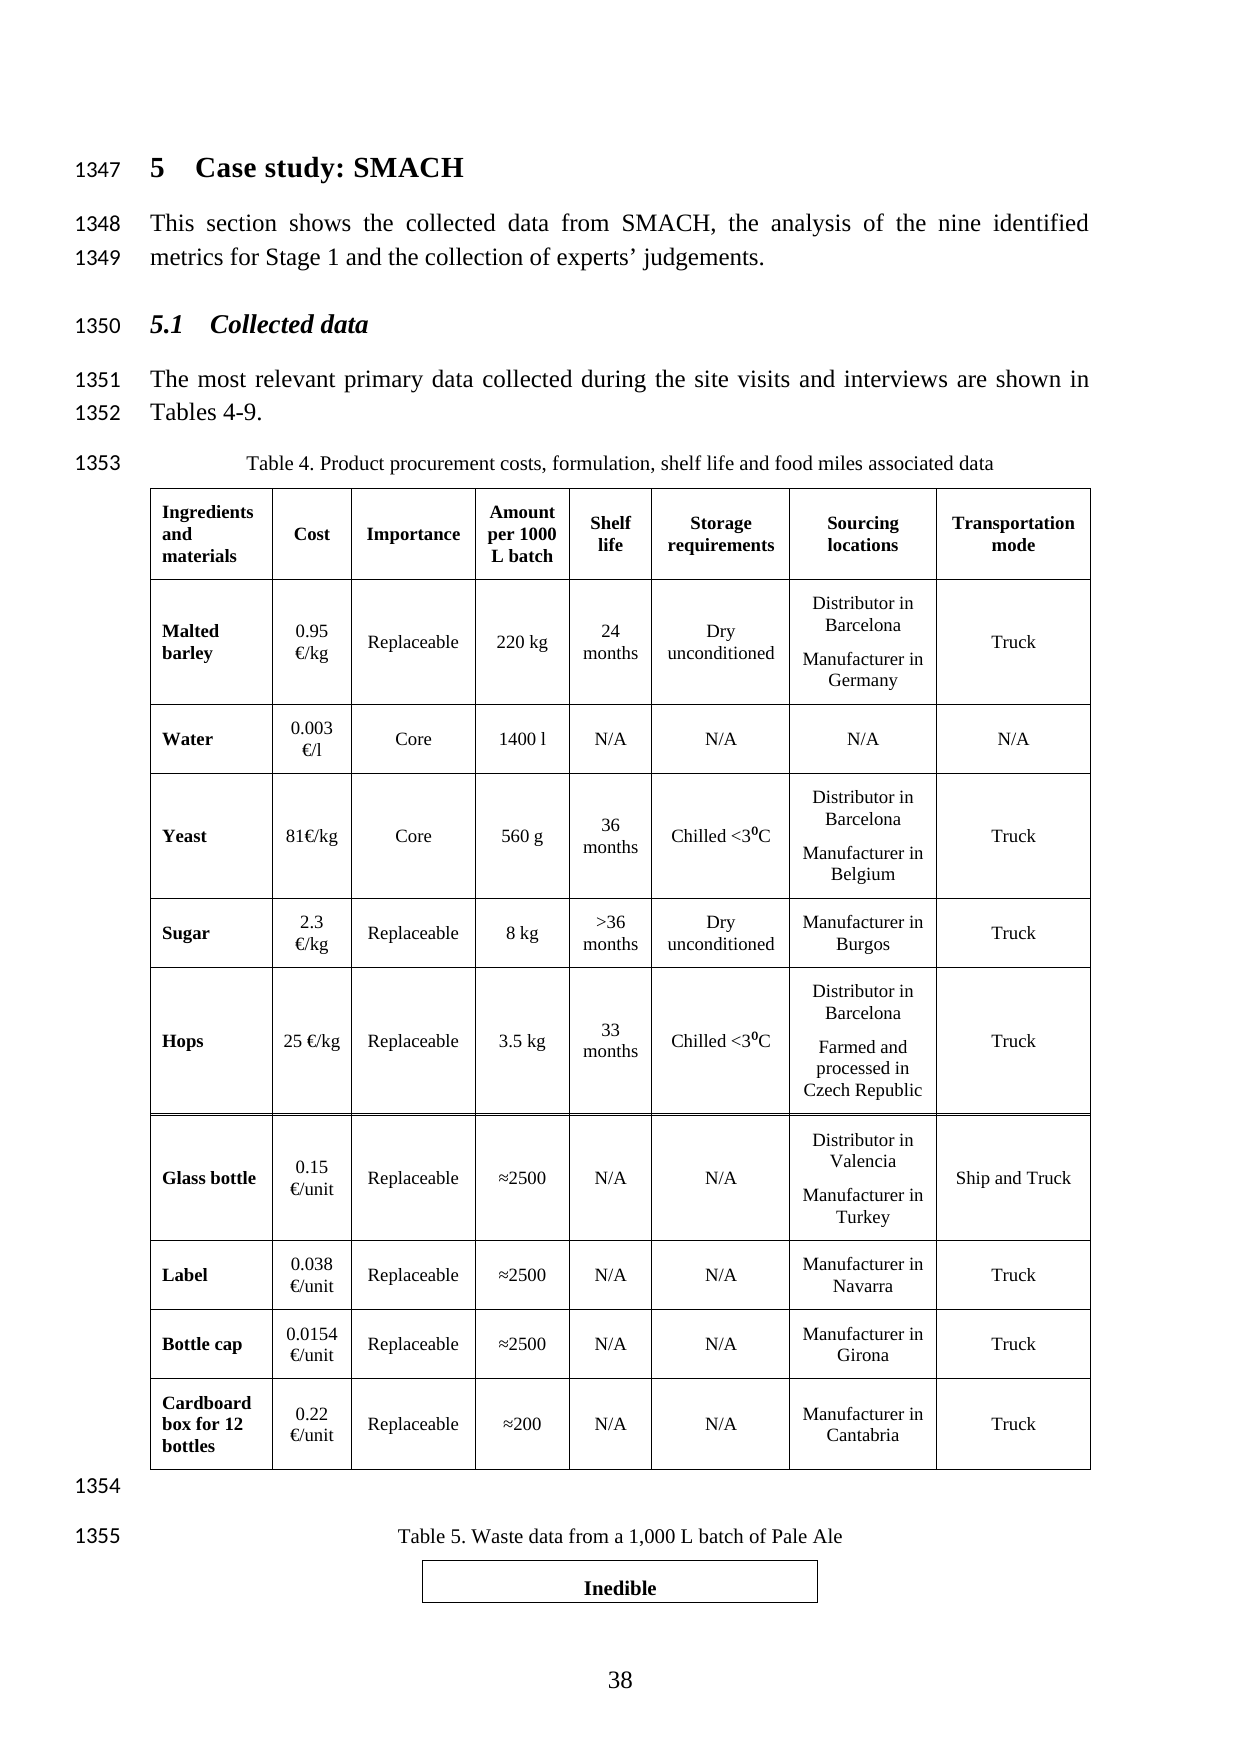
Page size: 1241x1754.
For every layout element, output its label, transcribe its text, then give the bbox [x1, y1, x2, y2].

table_cell 81€/kg [273, 774, 351, 897]
table_header Transportation mode [937, 489, 1090, 579]
table_cell Distributor in Barcelona Manufacturer in Germany [790, 580, 936, 703]
table_cell 1400 l [476, 705, 569, 773]
table_cell Replaceable [352, 1379, 475, 1469]
table_cell 0.038 €/unit [273, 1241, 351, 1309]
table_cell Yeast [151, 774, 272, 897]
table_cell Truck [937, 1310, 1090, 1378]
table_cell Truck [937, 580, 1090, 703]
table_cell Manufacturer in Navarra [790, 1241, 936, 1309]
subtitle Collected data [150, 308, 1090, 339]
text The most relevant primary data collected during the site visits and interviews are shown in Tables 4-9. [150, 364, 1090, 426]
table_cell Truck [937, 968, 1090, 1113]
table_cell Manufacturer in Cantabria [790, 1379, 936, 1469]
table_cell N/A [652, 1310, 789, 1378]
table_cell 0.95 €/kg [273, 580, 351, 703]
table_cell Replaceable [352, 580, 475, 703]
table_cell Dry unconditioned [652, 899, 789, 967]
table_header Importance [352, 489, 475, 579]
table_cell Replaceable [352, 968, 475, 1113]
table_cell Sugar [151, 899, 272, 967]
table_cell 0.22 €/unit [273, 1379, 351, 1469]
table_header Cost [273, 489, 351, 579]
table_cell N/A [790, 705, 936, 773]
table_cell N/A [570, 705, 651, 773]
table_cell N/A [570, 1310, 651, 1378]
table_cell Bottle cap [151, 1310, 272, 1378]
table_cell Distributor in Valencia Manufacturer in Turkey [790, 1116, 936, 1240]
table_cell N/A [652, 1241, 789, 1309]
table_cell N/A [570, 1241, 651, 1309]
table_cell Malted barley [151, 580, 272, 703]
table_cell Replaceable [352, 899, 475, 967]
table_cell 220 kg [476, 580, 569, 703]
table_header Ingredients and materials [151, 489, 272, 579]
table_cell ≈2500 [476, 1241, 569, 1309]
table_header Shelf life [570, 489, 651, 579]
table_cell Replaceable [352, 1241, 475, 1309]
table_cell 36 months [570, 774, 651, 897]
table_cell Dry unconditioned [652, 580, 789, 703]
table_cell 8 kg [476, 899, 569, 967]
table_cell 33 months [570, 968, 651, 1113]
table_cell Truck [937, 1379, 1090, 1469]
table_cell Manufacturer in Burgos [790, 899, 936, 967]
table_header Storage requirements [652, 489, 789, 579]
table_cell Cardboard box for 12 bottles [151, 1379, 272, 1469]
table_cell N/A [570, 1116, 651, 1240]
text This section shows the collected data from SMACH, the analysis of the nine identified metrics for Stage 1 and the collection of experts’ judgements. [150, 208, 1090, 270]
table_cell Glass bottle [151, 1116, 272, 1240]
table_cell Chilled <3⁰C [652, 968, 789, 1113]
table_cell Truck [937, 774, 1090, 897]
table_cell Chilled <3⁰C [652, 774, 789, 897]
table_header Sourcing locations [790, 489, 936, 579]
table_cell 3.5 kg [476, 968, 569, 1113]
table_cell Hops [151, 968, 272, 1113]
table_cell Distributor in Barcelona Farmed and processed in Czech Republic [790, 968, 936, 1113]
table_cell N/A [937, 705, 1090, 773]
table_cell Replaceable [352, 1310, 475, 1378]
subtitle Case study: SMACH [150, 150, 1090, 183]
table_cell N/A [652, 1116, 789, 1240]
table_cell ≈2500 [476, 1116, 569, 1240]
table_cell Truck [937, 1241, 1090, 1309]
table_cell Core [352, 705, 475, 773]
table_cell 0.003 €/l [273, 705, 351, 773]
table_cell >36 months [570, 899, 651, 967]
table_cell Manufacturer in Girona [790, 1310, 936, 1378]
table_header Amount per 1000 L batch [476, 489, 569, 579]
table_cell Core [352, 774, 475, 897]
table_cell Ship and Truck [937, 1116, 1090, 1240]
table_cell ≈2500 [476, 1310, 569, 1378]
table_cell Water [151, 705, 272, 773]
table_cell N/A [652, 705, 789, 773]
table_header Inedible [423, 1561, 817, 1602]
table_cell Label [151, 1241, 272, 1309]
table_cell 0.0154 €/unit [273, 1310, 351, 1378]
table_cell N/A [570, 1379, 651, 1469]
table_cell 560 g [476, 774, 569, 897]
table_cell ≈200 [476, 1379, 569, 1469]
table_cell Distributor in Barcelona Manufacturer in Belgium [790, 774, 936, 897]
table_cell 2.3 €/kg [273, 899, 351, 967]
table_cell 24 months [570, 580, 651, 703]
table_cell N/A [652, 1379, 789, 1469]
table_cell Replaceable [352, 1116, 475, 1240]
table_cell Truck [937, 899, 1090, 967]
table_cell 0.15 €/unit [273, 1116, 351, 1240]
table_cell 25 €/kg [273, 968, 351, 1113]
